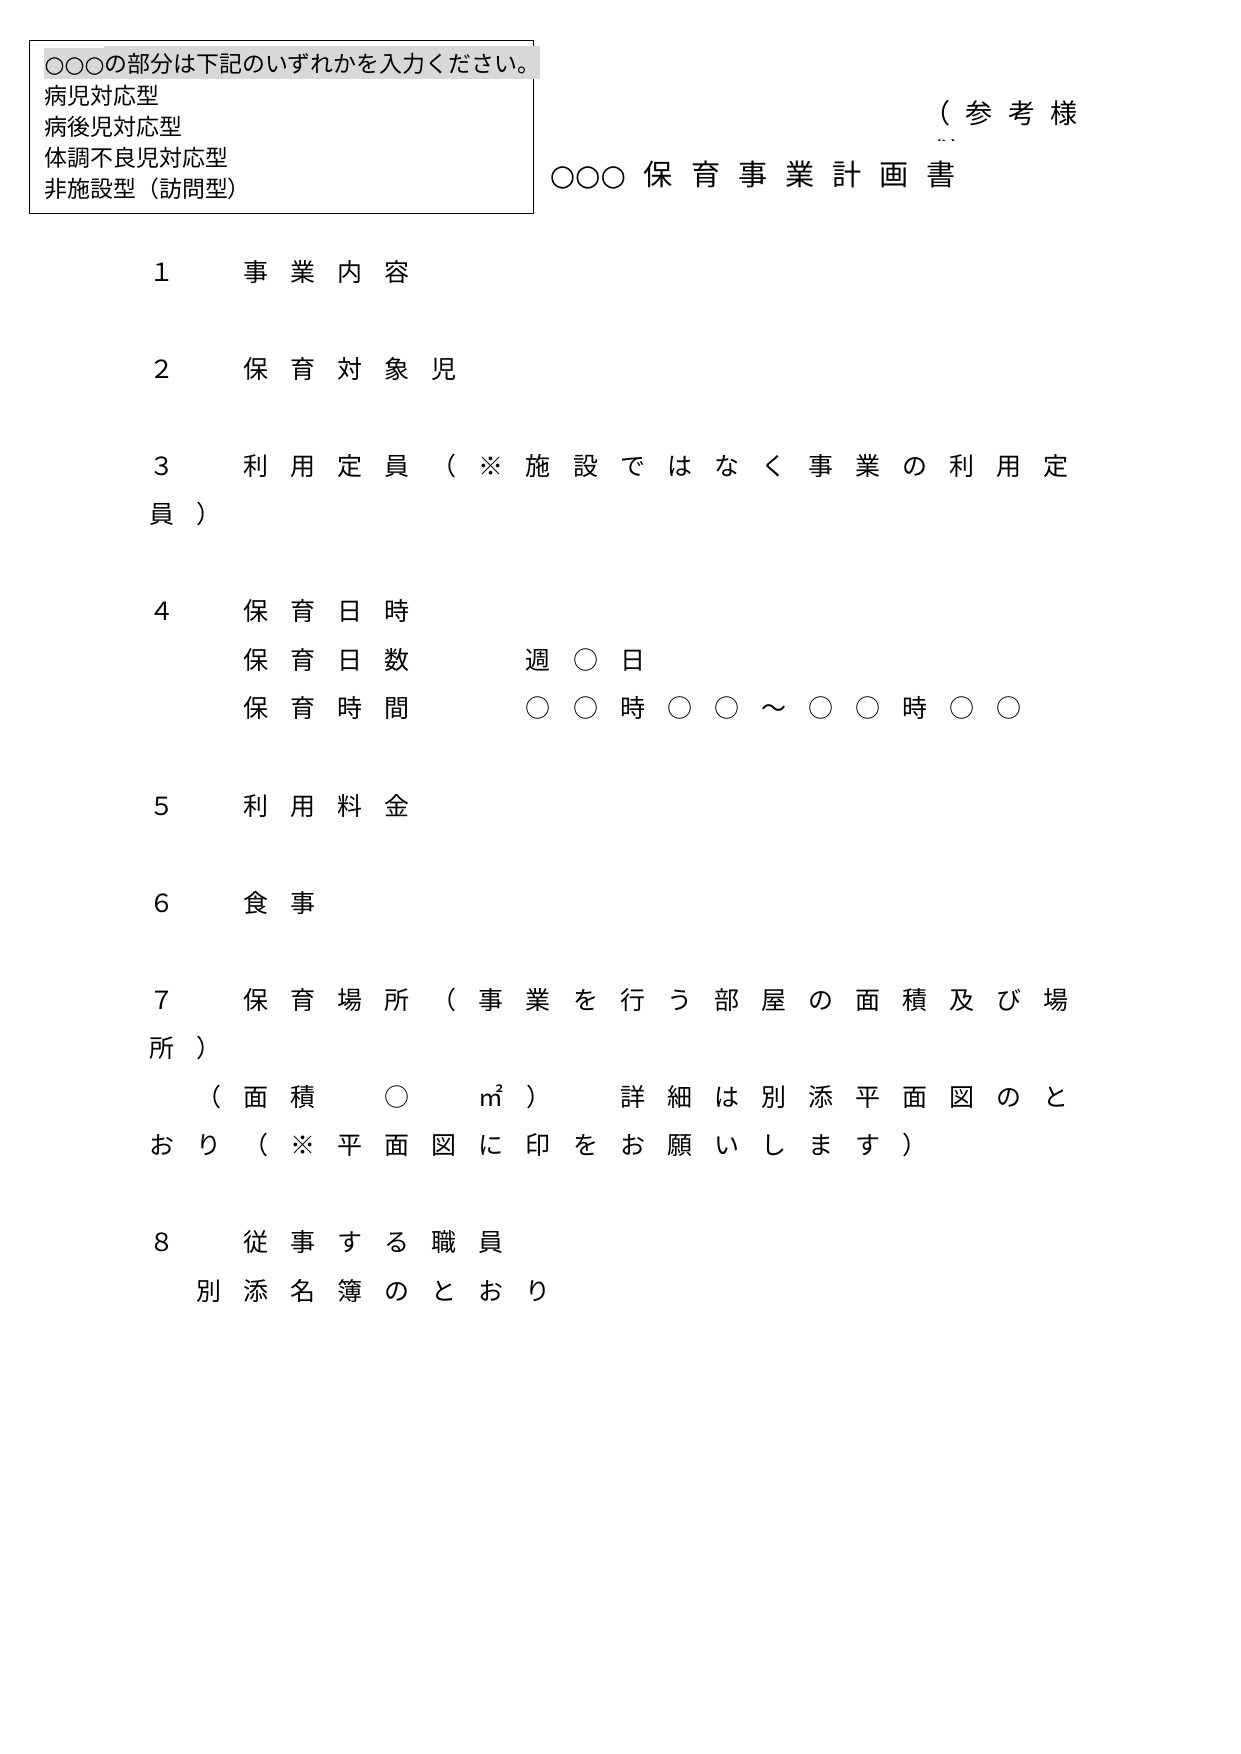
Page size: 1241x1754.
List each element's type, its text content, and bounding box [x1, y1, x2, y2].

text （面積 ○ ㎡） 詳細は別添平面図のとおり（※平面図に印をお願いします） [149, 1071, 1091, 1168]
text 別添名簿のとおり [149, 1265, 1091, 1314]
text ５ 利用料金 [149, 780, 1091, 828]
text ４ 保育日時 [149, 586, 1091, 634]
text ６ 食事 [149, 877, 1091, 926]
text ３ 利用定員（※施設ではなく事業の利用定員） [149, 440, 1091, 537]
text 保育日数 週○日 [149, 634, 1091, 683]
text 保育時間 ○○時○○～○○時○○ [149, 683, 1091, 731]
text ２ 保育対象児 [149, 343, 1091, 392]
text ○○○保育事業計画書 [534, 149, 1091, 197]
text ７ 保育場所（事業を行う部屋の面積及び場所） [149, 974, 1091, 1071]
text ８ 従事する職員 [149, 1217, 1091, 1265]
text １ 事業内容 [149, 246, 1091, 294]
